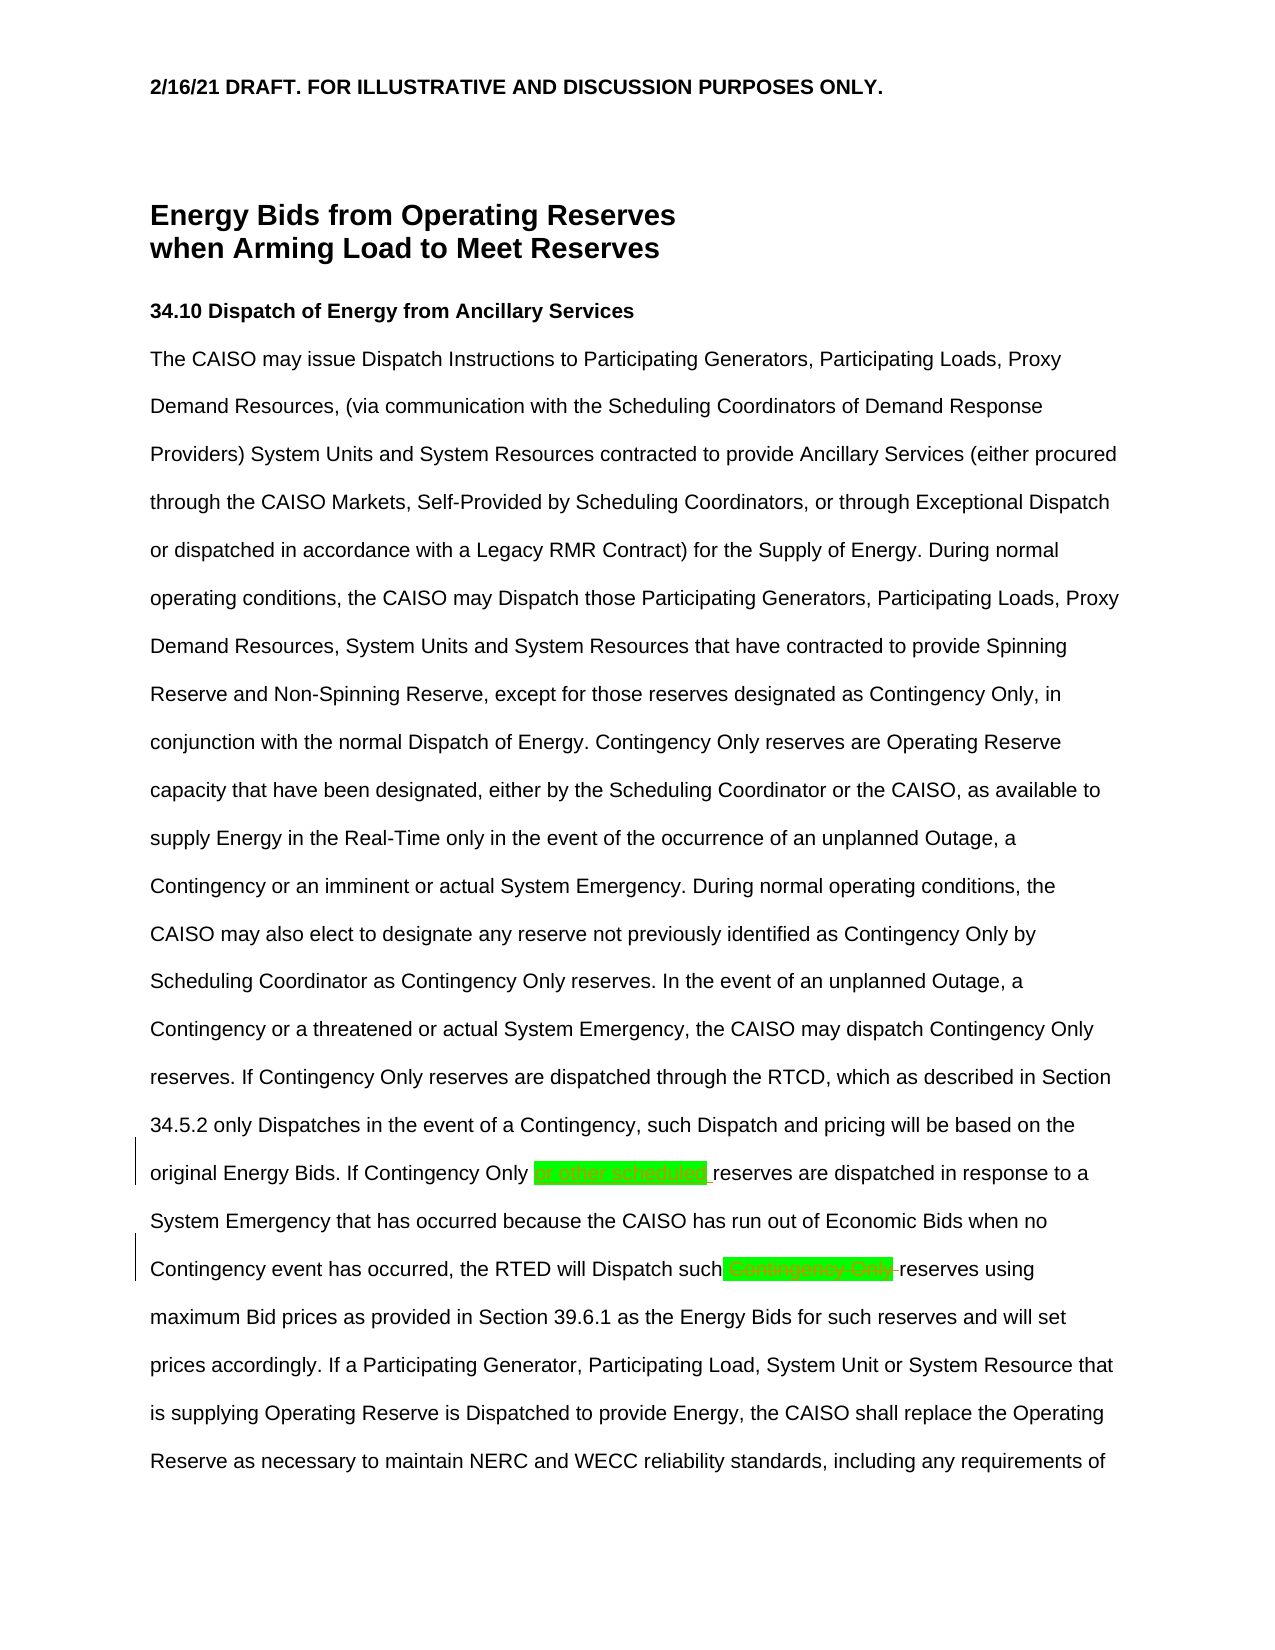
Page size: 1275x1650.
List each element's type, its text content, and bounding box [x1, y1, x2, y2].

text when Arming Load to Meet Reserves [150, 231, 1125, 265]
text 34.10 Dispatch of Energy from Ancillary Services [150, 298, 1125, 322]
text Energy Bids from Operating Reserves [150, 198, 1125, 231]
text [150, 346, 1125, 1472]
